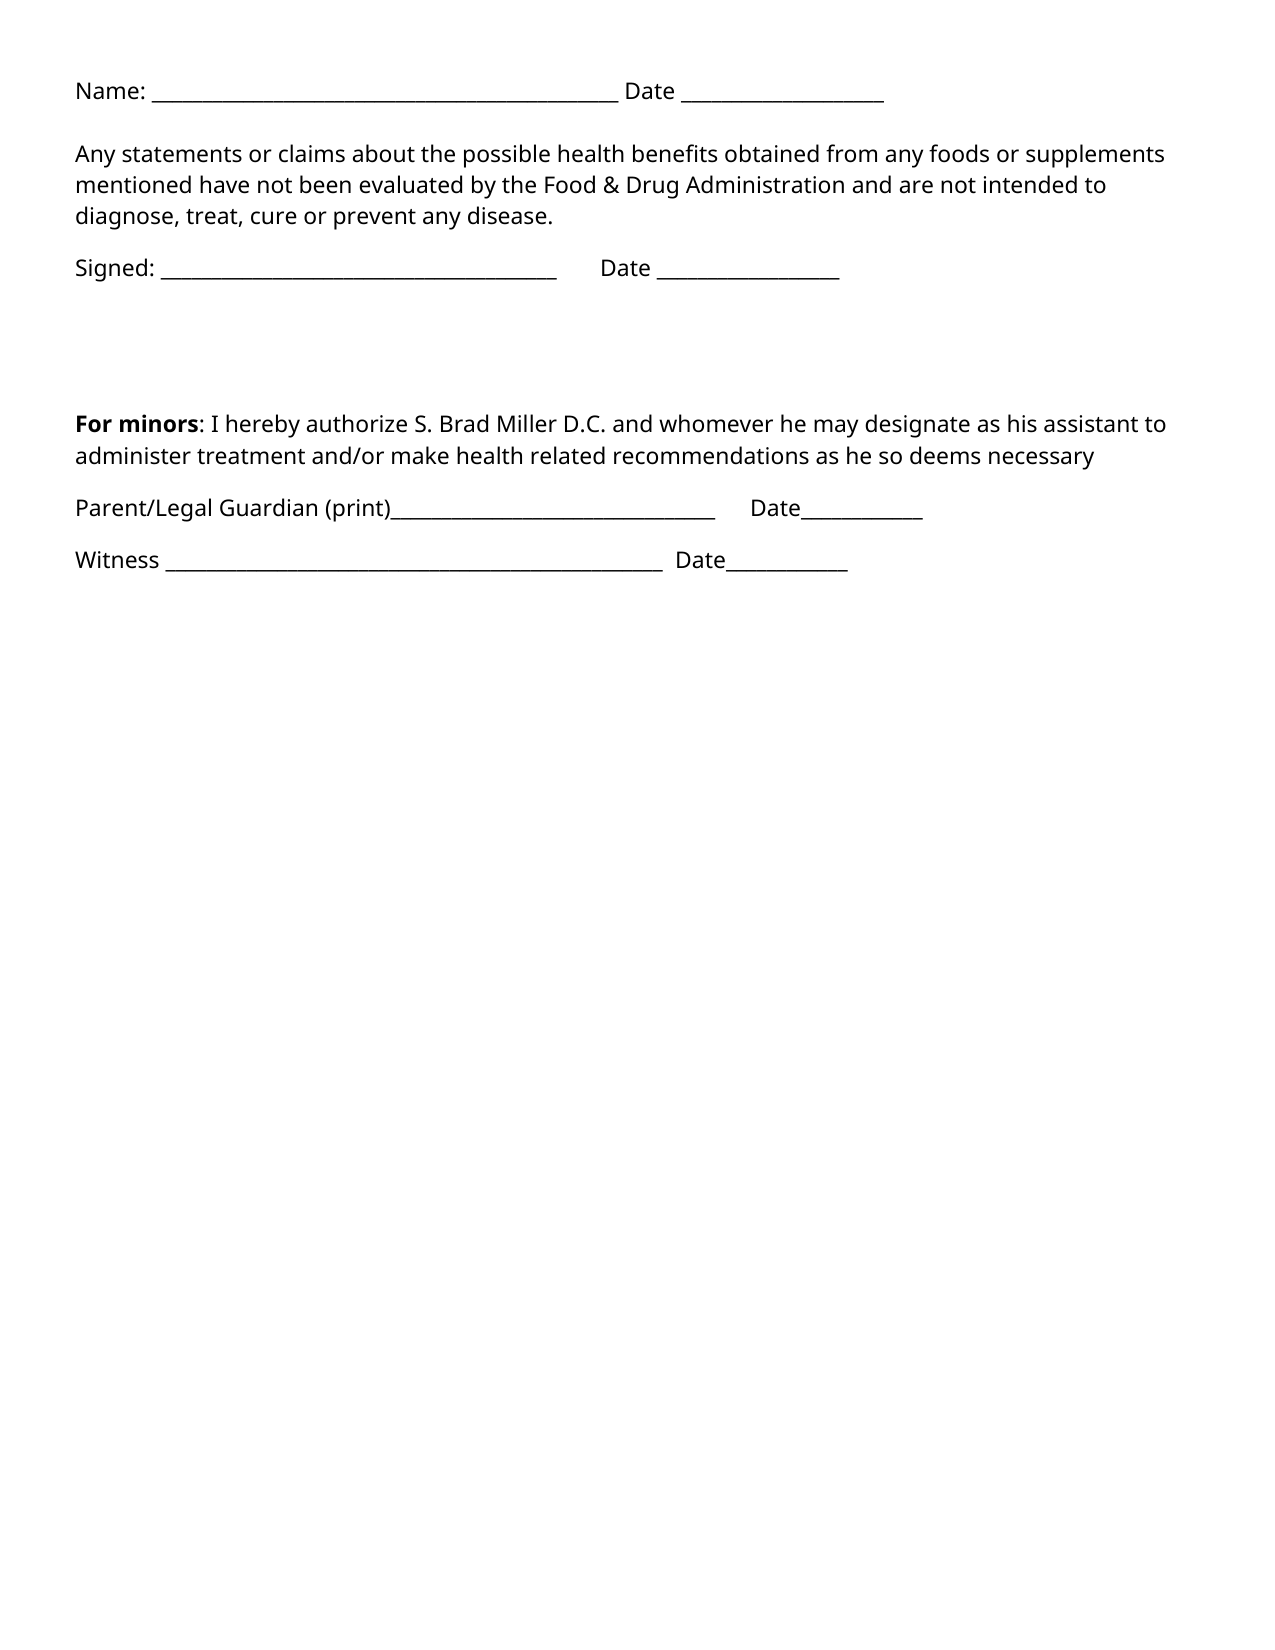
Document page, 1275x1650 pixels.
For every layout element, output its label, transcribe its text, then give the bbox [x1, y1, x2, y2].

text For minors: I hereby authorize S. Brad Miller D.C. and whomever he may designate as his assistant to administer treatment and/or make health related recommendations as he so deems necessary [75, 408, 1200, 471]
text Witness _________________________________________________ Date____________ [75, 544, 1200, 575]
text Any statements or claims about the possible health benefits obtained from any foods or supplements mentioned have not been evaluated by the Food & Drug Administration and are not intended to diagnose, treat, cure or prevent any disease. [75, 137, 1200, 231]
text Parent/Legal Guardian (print)________________________________ Date____________ [75, 492, 1200, 523]
text Signed: _______________________________________ Date __________________ [75, 252, 1200, 283]
